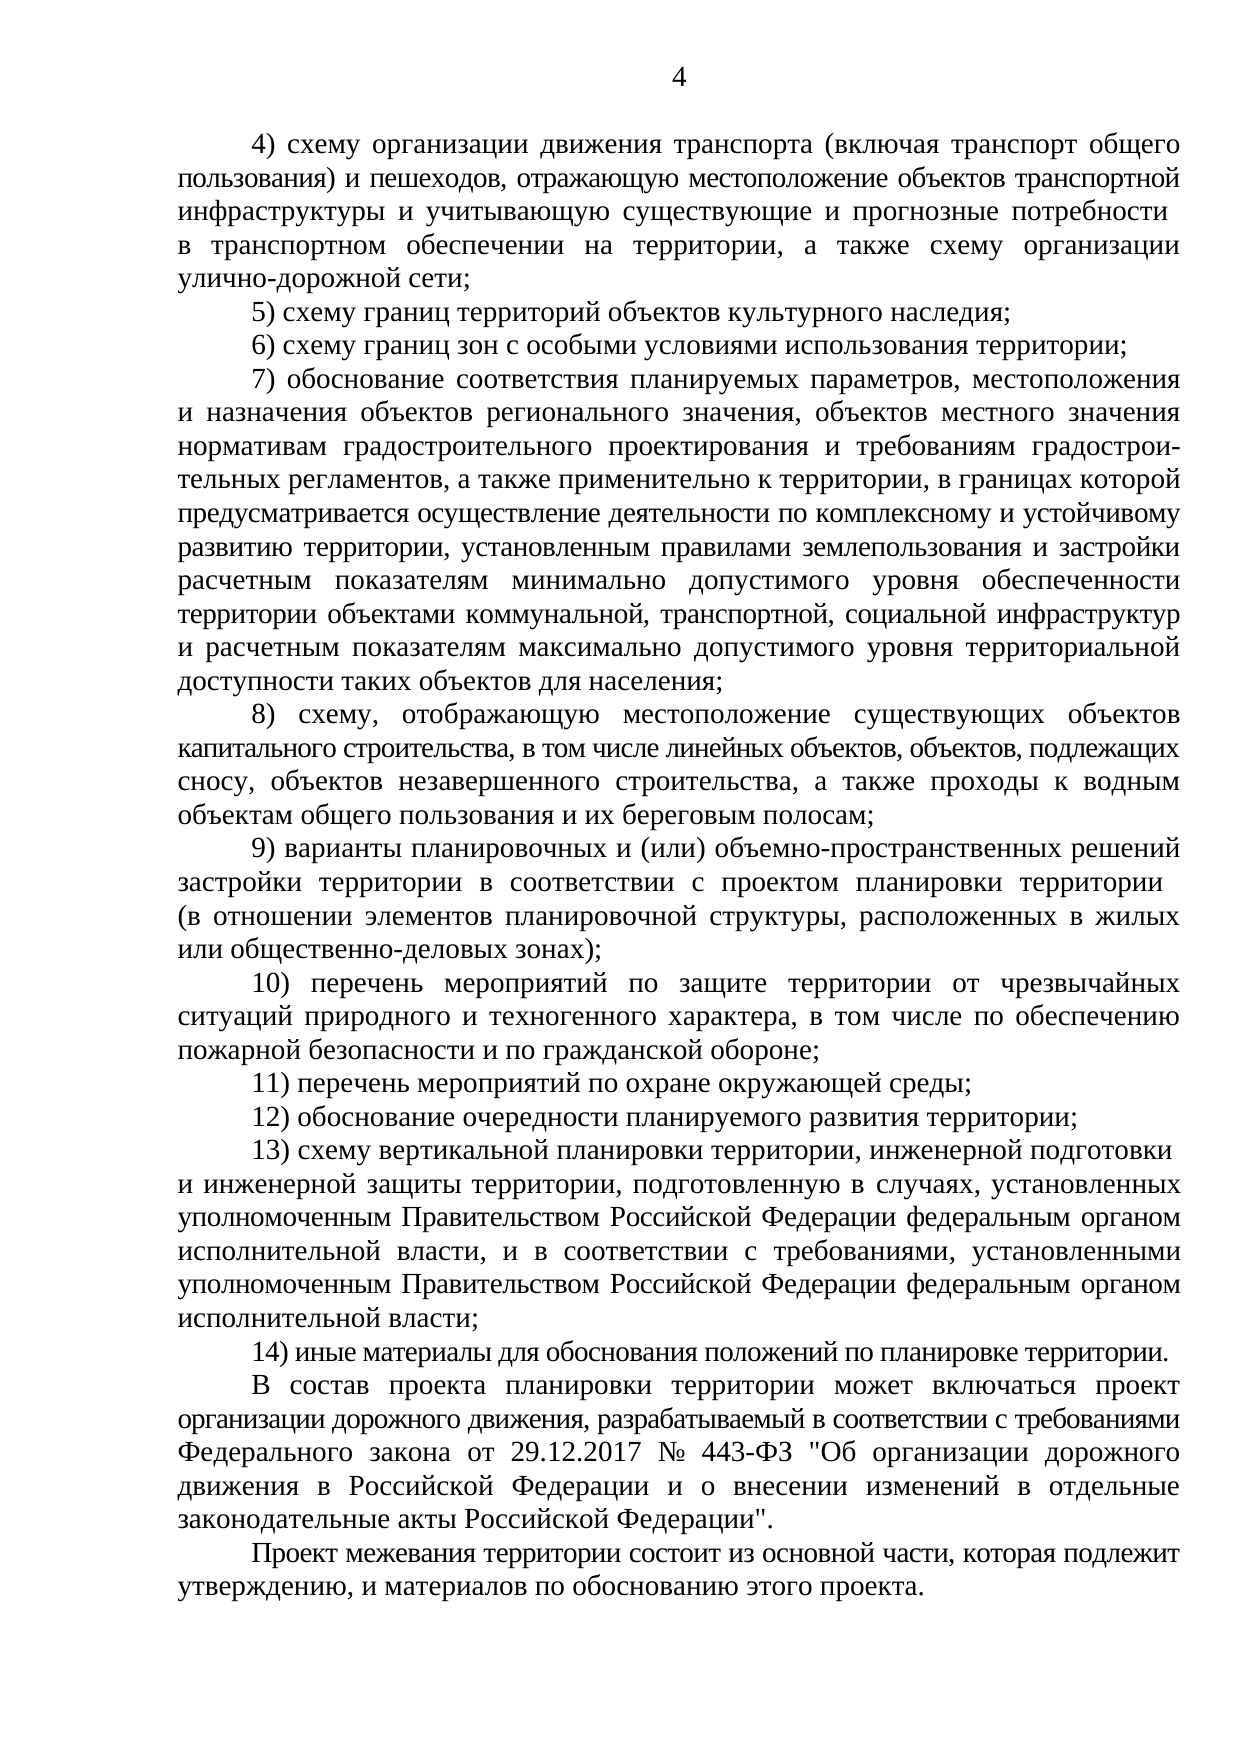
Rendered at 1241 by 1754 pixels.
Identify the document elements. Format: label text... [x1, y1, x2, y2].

text Проект межевания территории состоит из основной части, которая подлежит утверждению, и материалов по обоснованию этого проекта. [177, 1535, 1181, 1602]
text 11) перечень мероприятий по охране окружающей среды; [177, 1065, 1181, 1099]
text 13) схему вертикальной планировки территории, инженерной подготовки и инженерной защиты территории, подготовленную в случаях, установленных уполномоченным Правительством Российской Федерации федеральным органом исполнительной власти, и в соответствии с требованиями, установленными уполномоченным Правительством Российской Федерации федеральным органом исполнительной власти; [177, 1132, 1181, 1334]
text 8) схему, отображающую местоположение существующих объектов капитального строительства, в том числе линейных объектов, объектов, подлежащих сносу, объектов незавершенного строительства, а также проходы к водным объектам общего пользования и их береговым полосам; [177, 696, 1181, 831]
text 10) перечень мероприятий по защите территории от чрезвычайных ситуаций природного и техногенного характера, в том числе по обеспечению пожарной безопасности и по гражданской обороне; [177, 965, 1181, 1065]
text 4) схему организации движения транспорта (включая транспорт общего пользования) и пешеходов, отражающую местоположение объектов транспортной инфраструктуры и учитывающую существующие и прогнозные потребности в транспортном обеспечении на территории, а также схему организации улично-дорожной сети; [177, 126, 1181, 294]
text 7) обоснование соответствия планируемых параметров, местоположения и назначения объектов регионального значения, объектов местного значения нормативам градостроительного проектирования и требованиям градострои-тельных регламентов, а также применительно к территории, в границах которой предусматривается осуществление деятельности по комплексному и устойчивому развитию территории, установленным правилами землепользования и застройки расчетным показателям минимально допустимого уровня обеспеченности территории объектами коммунальной, транспортной, социальной инфраструктур и расчетным показателям максимально допустимого уровня территориальной доступности таких объектов для населения; [177, 361, 1181, 696]
text 14) иные материалы для обоснования положений по планировке территории. [177, 1334, 1181, 1367]
text 9) варианты планировочных и (или) объемно-пространственных решений застройки территории в соответствии с проектом планировки территории (в отношении элементов планировочной структуры, расположенных в жилых или общественно-деловых зонах); [177, 831, 1181, 965]
text 12) обоснование очередности планируемого развития территории; [177, 1099, 1181, 1132]
text В состав проекта планировки территории может включаться проект организации дорожного движения, разрабатываемый в соответствии с требованиями Федерального закона от 29.12.2017 № 443-ФЗ "Об организации дорожного движения в Российской Федерации и о внесении изменений в отдельные законодательные акты Российской Федерации". [177, 1367, 1181, 1535]
text 5) схему границ территорий объектов культурного наследия; [177, 294, 1181, 327]
text 6) схему границ зон с особыми условиями использования территории; [177, 327, 1181, 361]
